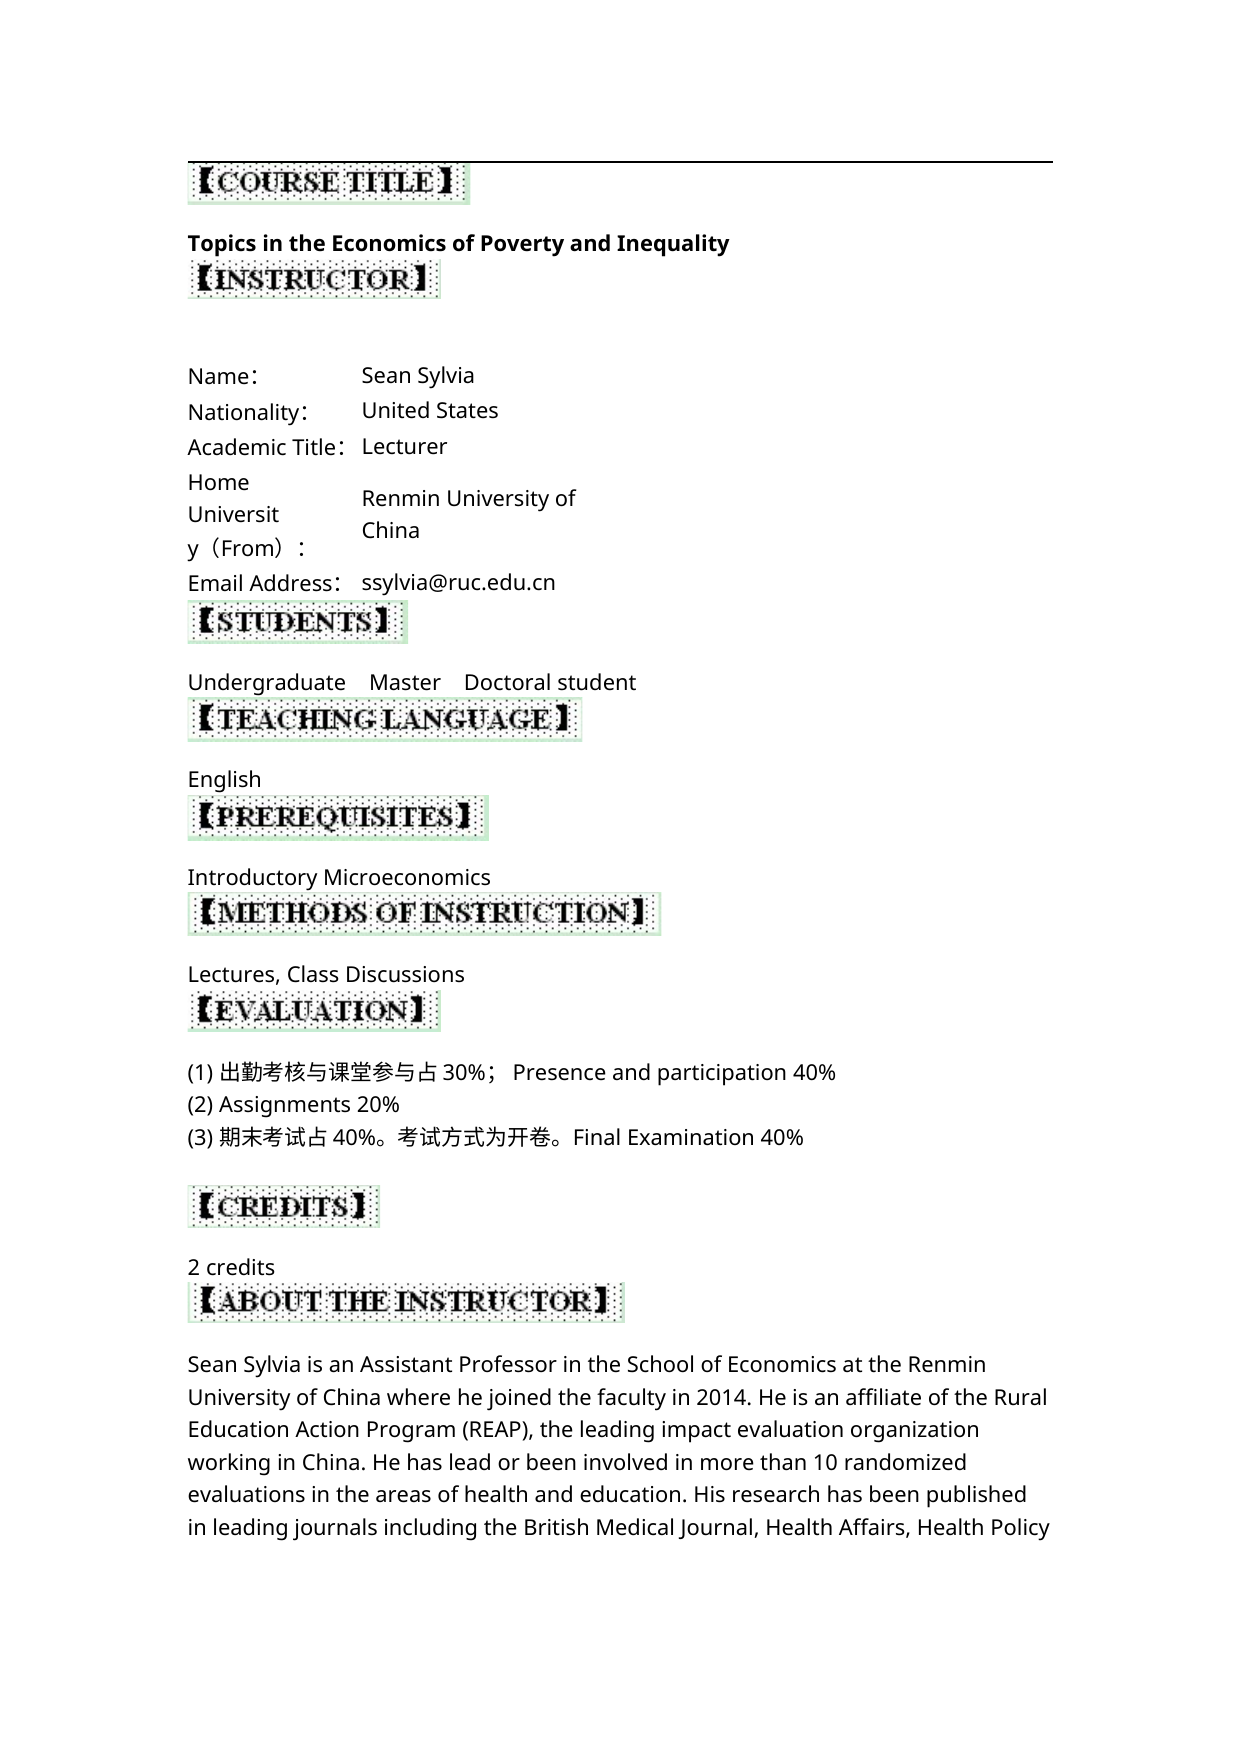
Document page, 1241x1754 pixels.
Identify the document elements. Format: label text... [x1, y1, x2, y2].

text Introductory Microeconomics [187, 860, 1053, 893]
picture [187, 259, 441, 299]
text Undergraduate Master Doctoral student [187, 665, 1053, 698]
table_cell Academic Title： [186, 428, 360, 464]
table_cell ssylvia@ruc.edu.cn [360, 565, 618, 600]
text Lectures, Class Discussions [187, 958, 1053, 990]
picture [187, 697, 583, 742]
picture [187, 795, 489, 841]
picture [187, 990, 441, 1032]
picture [187, 600, 409, 644]
text 2 credits [187, 1250, 1053, 1283]
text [187, 1348, 1053, 1543]
table_cell United States [360, 393, 618, 428]
table_cell Nationality： [186, 393, 360, 428]
picture [187, 892, 662, 936]
text (1) 出勤考核与课堂参与占 30%； Presence and participation 40% (2) Assignments 20% (3) 期末考试占40%。考试方式为开卷。Final Examination 40% [187, 1055, 1053, 1185]
text English [187, 763, 1053, 795]
picture [187, 1282, 625, 1323]
table_cell Lecturer [360, 428, 618, 464]
text Topics in the Economics of Poverty and Inequality [187, 227, 1053, 259]
table_cell Home University（From）： [186, 464, 360, 564]
picture [187, 162, 471, 205]
table_cell Email Address： [186, 565, 360, 600]
table_header Name： [186, 357, 360, 393]
table_header Sean Sylvia [360, 357, 618, 393]
table_cell Renmin University of China [360, 464, 618, 564]
picture [187, 1185, 381, 1228]
